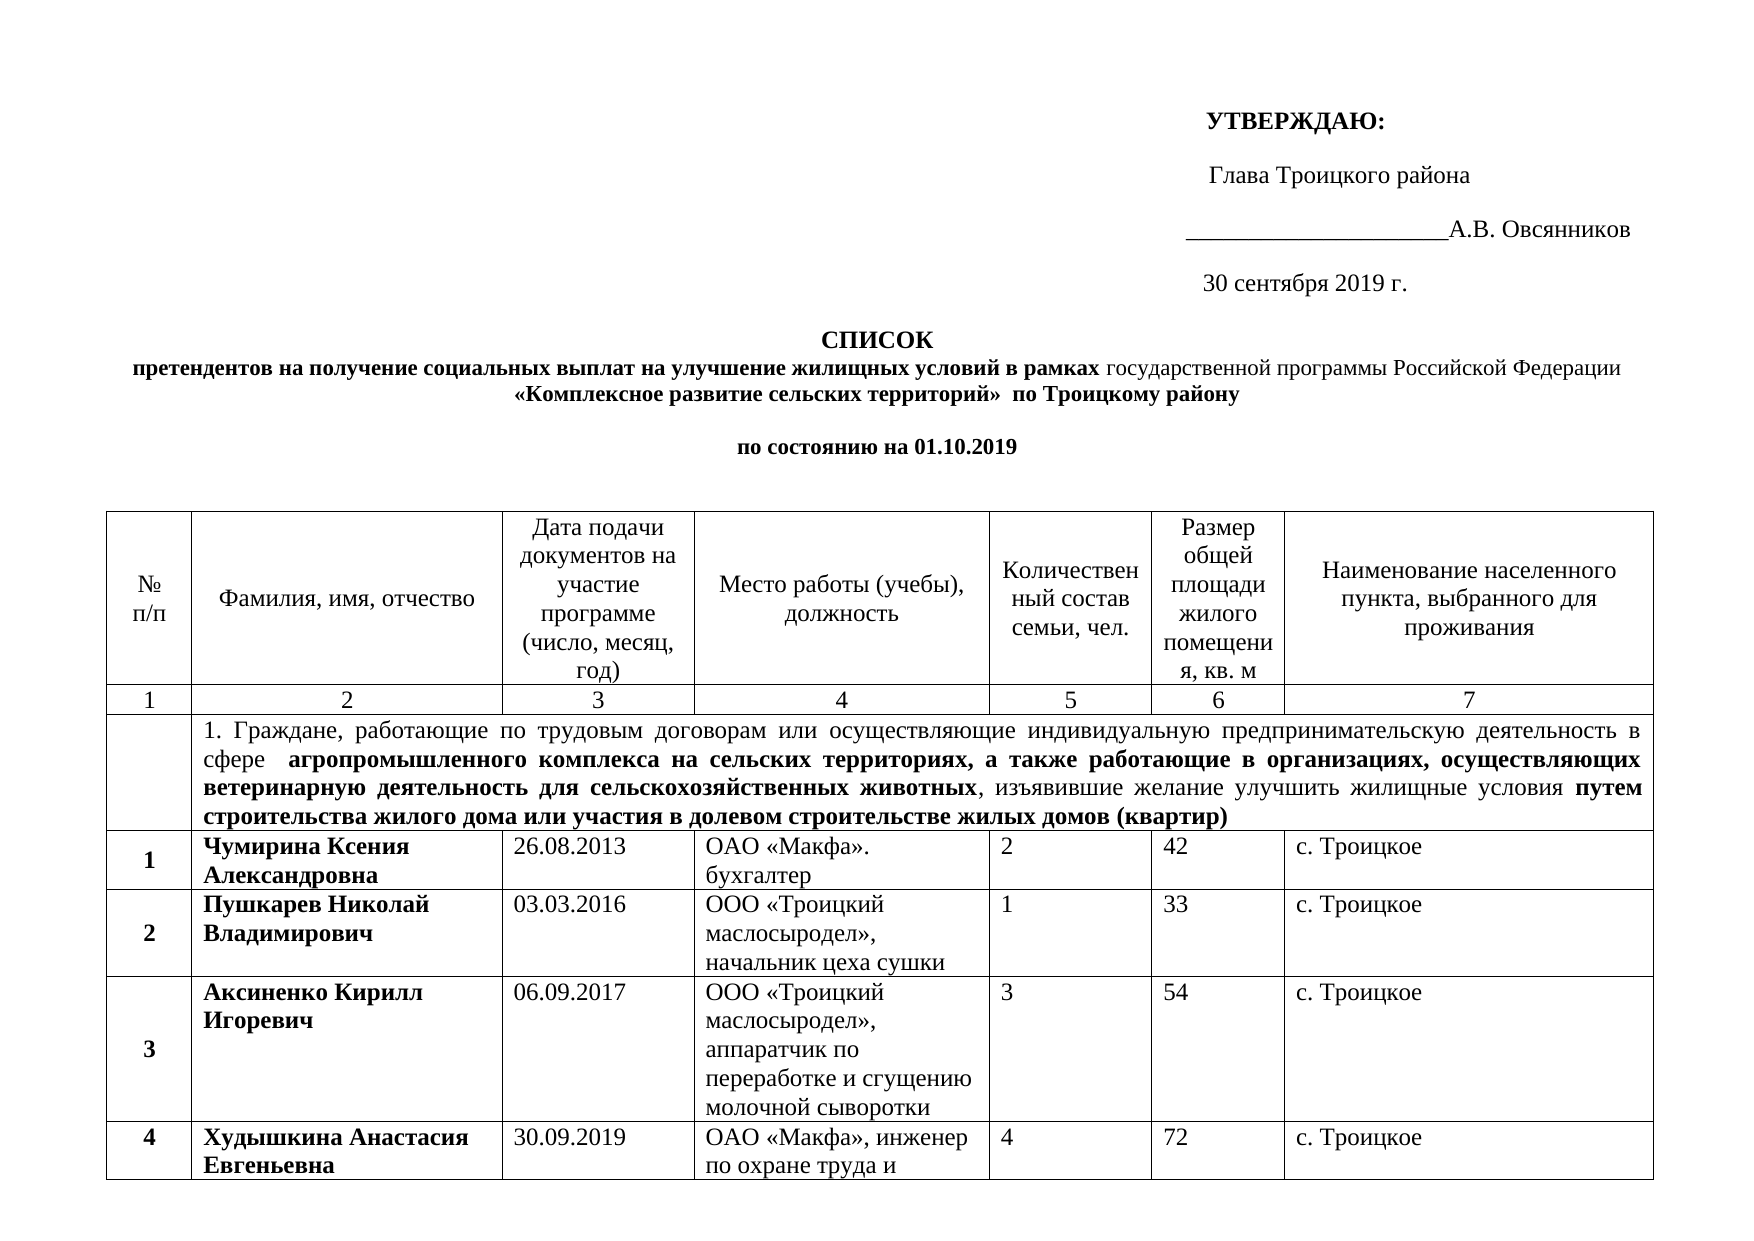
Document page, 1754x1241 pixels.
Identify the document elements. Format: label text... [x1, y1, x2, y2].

table_cell ОАО «Макфа». бухгалтер [695, 831, 989, 888]
table_cell с. Троицкое [1285, 977, 1653, 1121]
table_cell ООО «Троицкий маслосыродел», начальник цеха сушки [695, 890, 989, 976]
table_cell 1 [990, 890, 1151, 976]
table_header Наименование населенного пункта, выбранного для проживания [1285, 512, 1653, 684]
table_cell 2 [107, 890, 191, 976]
text _____________________А.В. Овсянников [118, 214, 1636, 243]
table_cell 3 [503, 685, 694, 714]
table_cell 4 [695, 685, 989, 714]
table_cell с. Троицкое [1285, 1122, 1653, 1179]
table_cell 3 [107, 977, 191, 1121]
table_cell 2 [990, 831, 1151, 888]
table_cell 06.09.2017 [503, 977, 694, 1121]
text 30 сентября . [118, 268, 1636, 297]
table_cell 33 [1152, 890, 1284, 976]
table_cell 5 [990, 685, 1151, 714]
table_cell [107, 715, 191, 830]
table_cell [695, 1122, 989, 1179]
table_cell Аксиненко Кирилл Игоревич [192, 977, 502, 1121]
table_cell 72 [1152, 1122, 1284, 1179]
table_cell 4 [990, 1122, 1151, 1179]
table_header Дата подачи документов на участие программе (число, месяц, год) [503, 512, 694, 684]
table_cell 3 [990, 977, 1151, 1121]
text СПИСОК претендентов на получение социальных выплат на улучшение жилищных условий в рамках государственной программы Российской Федерации «Комплексное развитие сельских территорий» по Троицкому району по состоянию на 01.10.2019 [118, 325, 1636, 459]
table_header № п/п [107, 512, 191, 684]
table_cell 42 [1152, 831, 1284, 888]
table_header Количественный состав семьи, чел. [990, 512, 1151, 684]
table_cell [192, 1122, 502, 1179]
text УТВЕРЖДАЮ: [118, 106, 1636, 135]
table_cell 1. Граждане, работающие по трудовым договорам или осуществляющие индивидуальную предпринимательскую деятельность в сфере агропромышленного комплекса на сельских территориях, а также работающие в организациях, осуществляющих ветеринарную деятельность для сельскохозяйственных животных, изъявившие желание улучшить жилищные условия путем строительства жилого дома или участия в долевом строительстве жилых домов (квартир) [192, 715, 1653, 830]
table_cell с. Троицкое [1285, 890, 1653, 976]
table_cell 30.09.2019 [503, 1122, 694, 1179]
table_header Место работы (учебы), должность [695, 512, 989, 684]
table_cell 1 [107, 685, 191, 714]
table_cell 1 [107, 831, 191, 888]
table_cell Пушкарев Николай Владимирович [192, 890, 502, 976]
table_cell 6 [1152, 685, 1284, 714]
table_cell 03.03.2016 [503, 890, 694, 976]
table_header Размер общей площади жилого помещения, кв. м [1152, 512, 1284, 684]
text Глава Троицкого района [118, 160, 1636, 189]
table_cell с. Троицкое [1285, 831, 1653, 888]
table_cell 26.08.2013 [503, 831, 694, 888]
table_cell 2 [192, 685, 502, 714]
table_cell ООО «Троицкий маслосыродел», аппаратчик по переработке и сгущению молочной сыворотки [695, 977, 989, 1121]
table_cell 4 [107, 1122, 191, 1179]
table_cell 7 [1285, 685, 1653, 714]
table_header Фамилия, имя, отчество [192, 512, 502, 684]
table_cell 54 [1152, 977, 1284, 1121]
table_cell Чумирина Ксения Александровна [192, 831, 502, 888]
